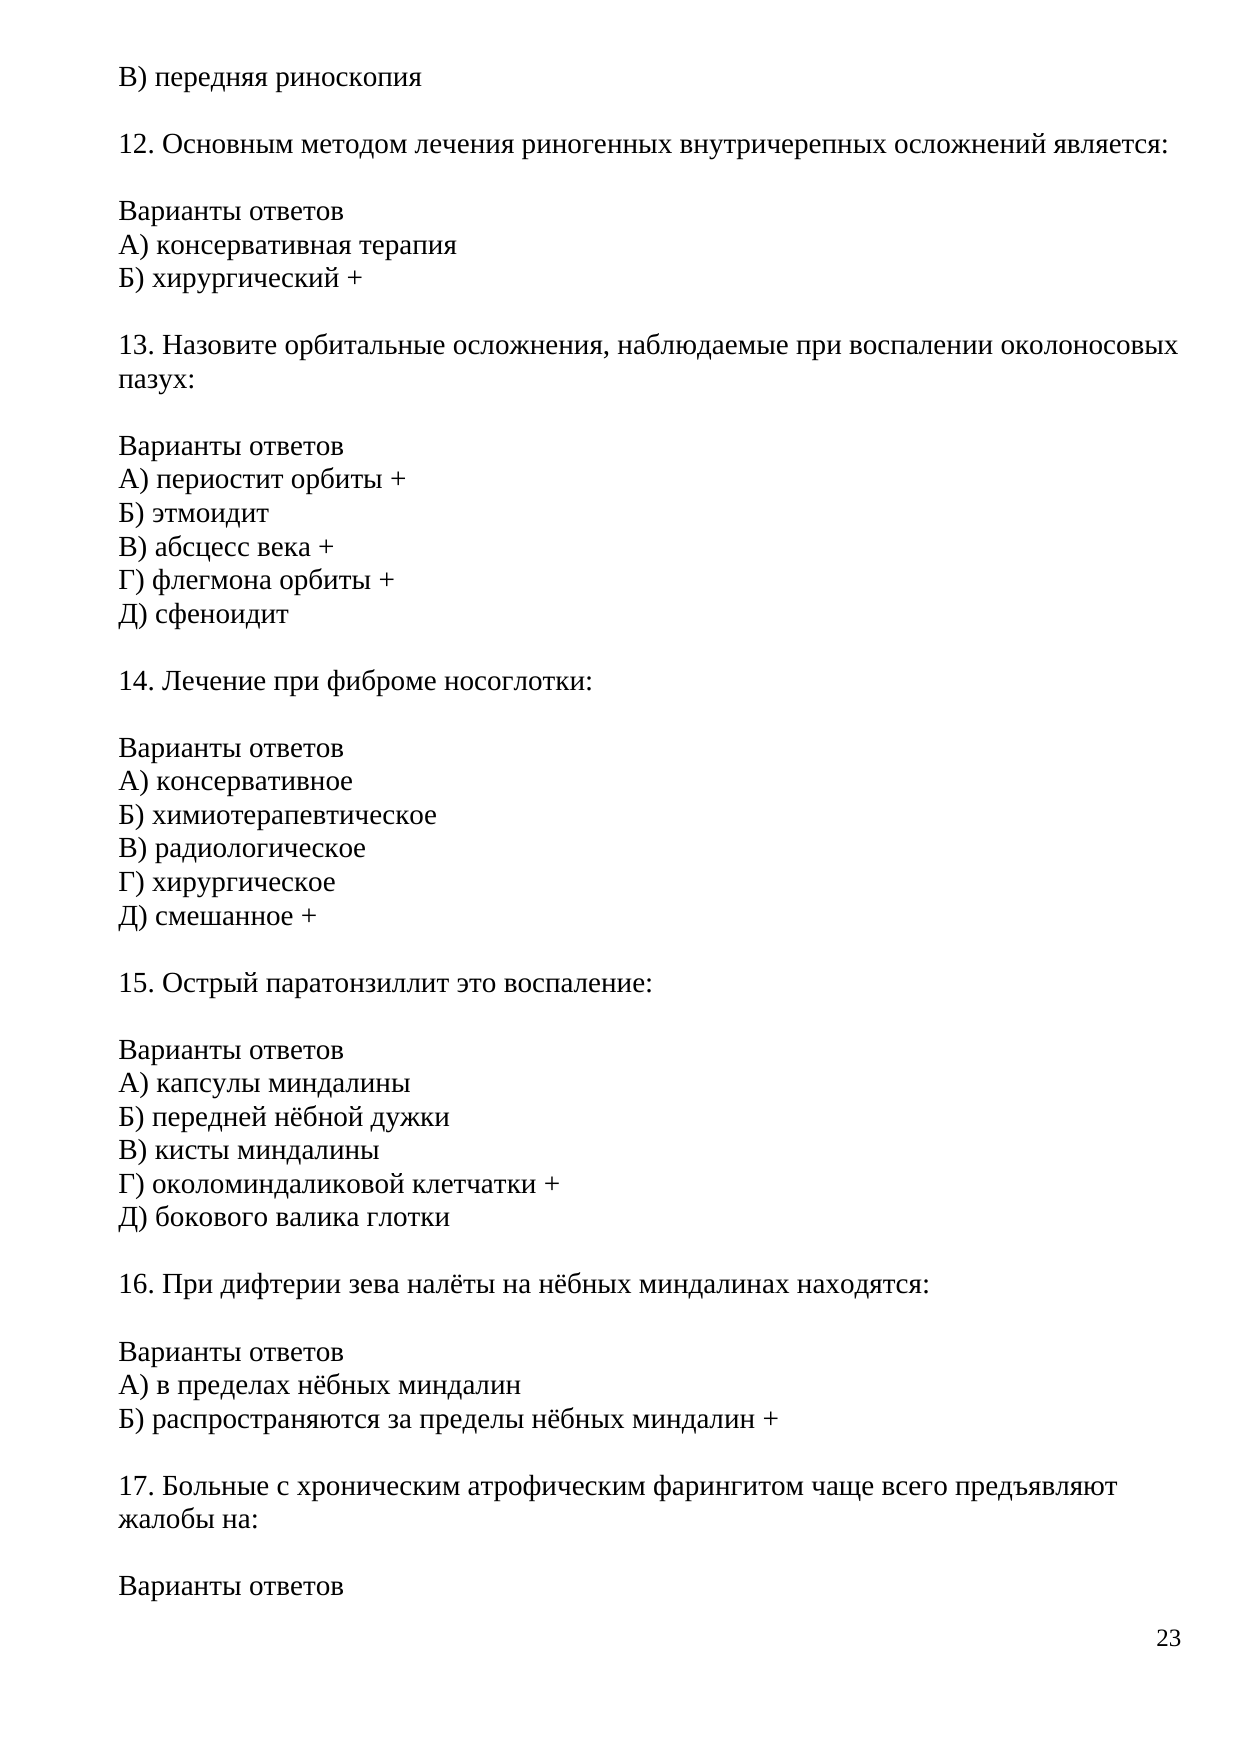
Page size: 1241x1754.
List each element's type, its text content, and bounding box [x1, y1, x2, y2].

text Варианты ответов [118, 1334, 1181, 1367]
text Б) этмоидит [118, 495, 1181, 529]
text А) в пределах нёбных миндалин [118, 1367, 1181, 1401]
text В) абсцесс века + [118, 529, 1181, 562]
text Б) химиотерапевтическое [118, 797, 1181, 831]
text А) периостит орбиты + [118, 462, 1181, 495]
text Б) передней нёбной дужки [118, 1099, 1181, 1132]
text Б) распространяются за пределы нёбных миндалин + [118, 1401, 1181, 1434]
text Г) флегмона орбиты + [118, 562, 1181, 596]
text Варианты ответов [118, 428, 1181, 462]
text Б) хирургический + [118, 260, 1181, 294]
text А) консервативная терапия [118, 227, 1181, 260]
text 16. При дифтерии зева налёты на нёбных миндалинах находятся: [118, 1267, 1181, 1300]
text Варианты ответов [118, 730, 1181, 763]
text Д) бокового валика глотки [118, 1199, 1181, 1233]
text 13. Назовите орбитальные осложнения, наблюдаемые при воспалении околоносовых пазух: [118, 327, 1181, 394]
text В) передняя риноскопия [118, 59, 1181, 93]
text В) кисты миндалины [118, 1132, 1181, 1166]
text Г) околоминдаликовой клетчатки + [118, 1166, 1181, 1199]
text А) консервативное [118, 763, 1181, 797]
text Варианты ответов [118, 193, 1181, 227]
text В) радиологическое [118, 831, 1181, 864]
text Д) смешанное + [118, 898, 1181, 931]
text А) капсулы миндалины [118, 1065, 1181, 1099]
text Варианты ответов [118, 1568, 1181, 1602]
text 12. Основным методом лечения риногенных внутричерепных осложнений является: [118, 126, 1181, 160]
text Г) хирургическое [118, 864, 1181, 898]
text 15. Острый паратонзиллит это воспаление: [118, 965, 1181, 998]
text 17. Больные с хроническим атрофическим фарингитом чаще всего предъявляют жалобы на: [118, 1468, 1181, 1535]
text 14. Лечение при фиброме носоглотки: [118, 663, 1181, 696]
text Варианты ответов [118, 1032, 1181, 1065]
text Д) сфеноидит [118, 596, 1181, 629]
